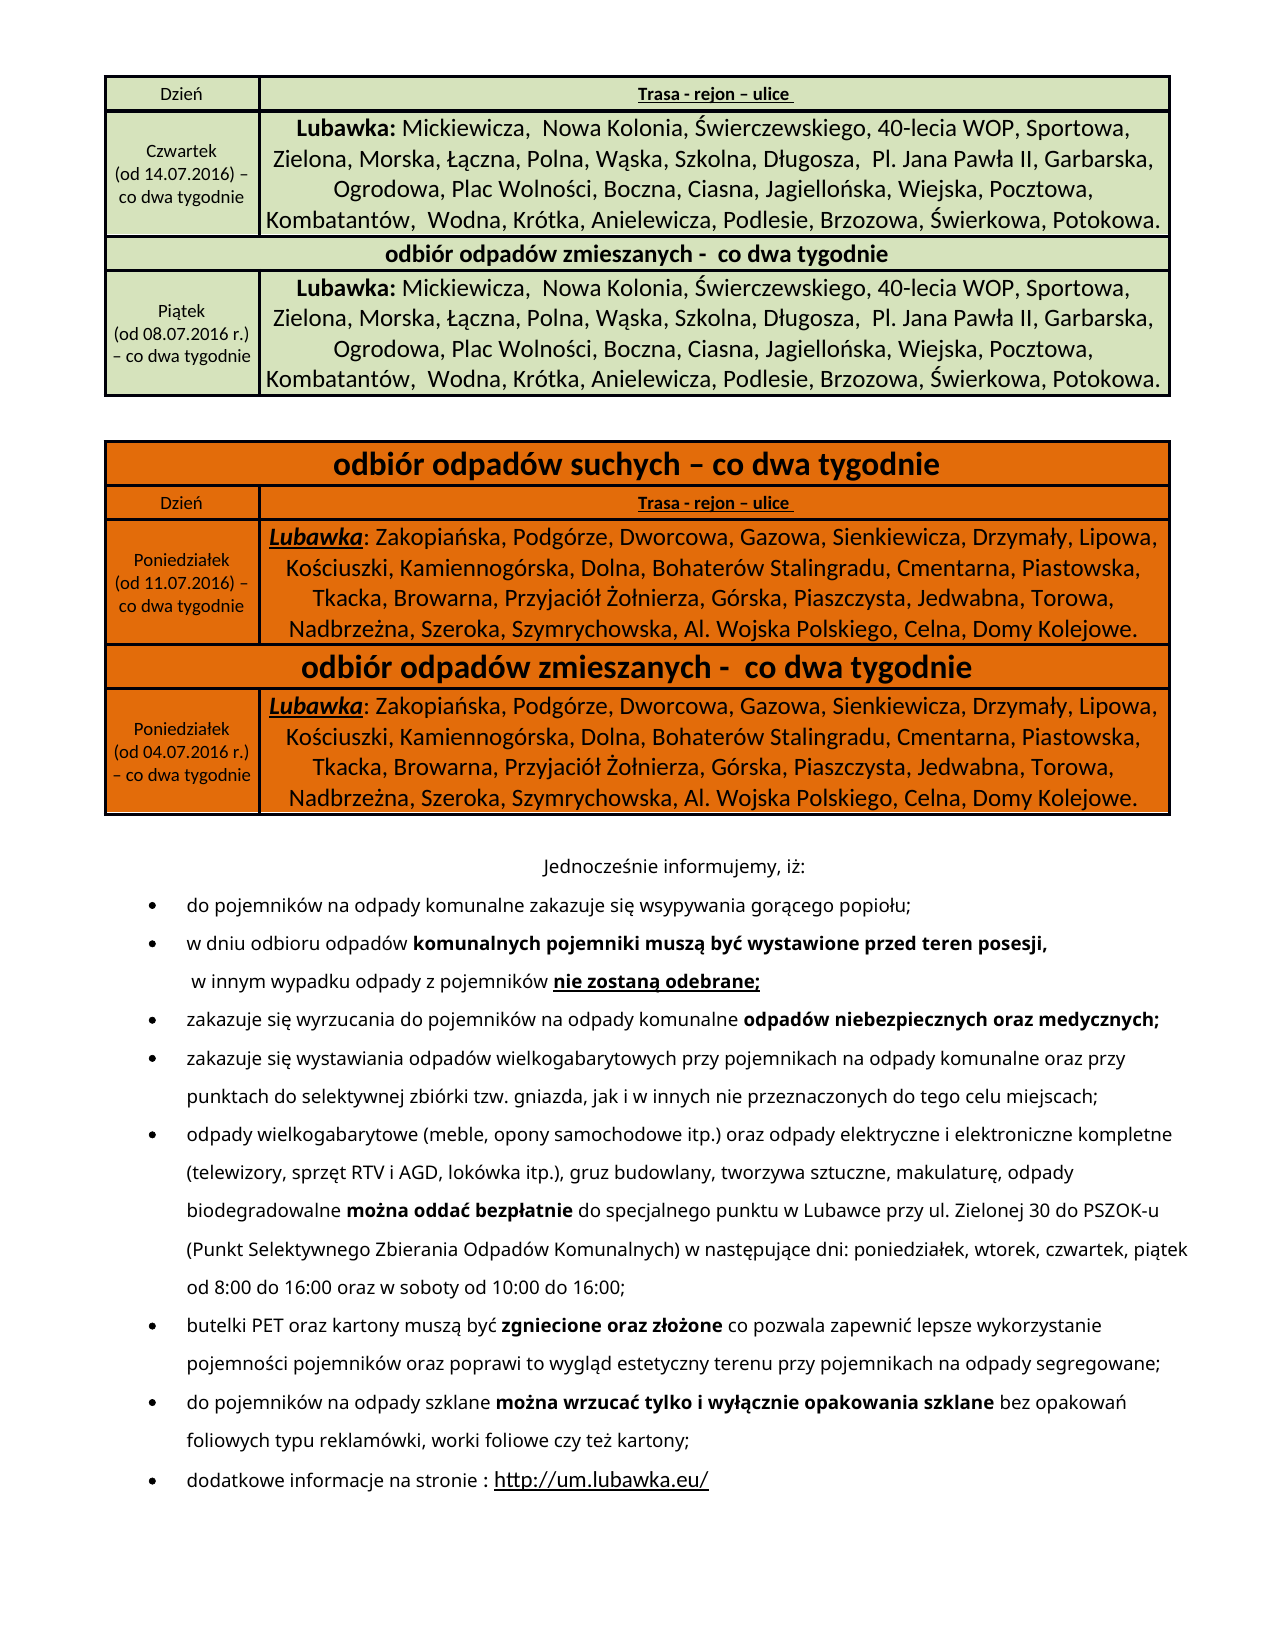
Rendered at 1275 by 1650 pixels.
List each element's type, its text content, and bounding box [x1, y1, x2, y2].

table_cell Poniedziałek (od 04.07.2016 r.) – co dwa tygodnie [107, 690, 258, 812]
list butelki PET oraz kartony muszą być zgniecione oraz złożone co pozwala zapewnić lepsze wykorzystanie pojemności pojemników oraz poprawi to wygląd estetyczny terenu przy pojemnikach na odpady segregowane; [149, 1312, 1200, 1376]
text Jednocześnie informujemy, iż: [75, 854, 1200, 879]
list zakazuje się wyrzucania do pojemników na odpady komunalne odpadów niebezpiecznych oraz medycznych; [149, 1007, 1200, 1032]
list do pojemników na odpady komunalne zakazuje się wsypywania gorącego popiołu; [149, 892, 1200, 917]
table_cell Piątek (od 08.07.2016 r.) – co dwa tygodnie [107, 272, 258, 394]
table_cell Lubawka: Mickiewicza, Nowa Kolonia, Świerczewskiego, 40-lecia WOP, Sportowa, Zielona, Morska, Łączna, Polna, Wąska, Szkolna, Długosza, Pl. Jana Pawła II, Garbarska, Ogrodowa, Plac Wolności, Boczna, Ciasna, Jagiellońska, Wiejska, Pocztowa, Kombatantów, Wodna, Krótka, Anielewicza, Podlesie, Brzozowa, Świerkowa, Potokowa. [261, 272, 1168, 394]
list w innym wypadku odpady z pojemników nie zostaną odebrane; [186, 968, 1200, 994]
table_cell Lubawka: Zakopiańska, Podgórze, Dworcowa, Gazowa, Sienkiewicza, Drzymały, Lipowa, Kościuszki, Kamiennogórska, Dolna, Bohaterów Stalingradu, Cmentarna, Piastowska, Tkacka, Browarna, Przyjaciół Żołnierza, Górska, Piaszczysta, Jedwabna, Torowa, Nadbrzeżna, Szeroka, Szymrychowska, Al. Wojska Polskiego, Celna, Domy Kolejowe. [261, 521, 1168, 643]
table_cell Poniedziałek (od 11.07.2016) – co dwa tygodnie [107, 521, 258, 643]
table_cell Dzień [107, 78, 258, 109]
table_cell odbiór odpadów zmieszanych - co dwa tygodnie [107, 238, 1168, 269]
list w dniu odbioru odpadów komunalnych pojemniki muszą być wystawione przed teren posesji, [149, 930, 1200, 956]
list odpady wielkogabarytowe (meble, opony samochodowe itp.) oraz odpady elektryczne i elektroniczne kompletne (telewizory, sprzęt RTV i AGD, lokówka itp.), gruz budowlany, tworzywa sztuczne, makulaturę, odpady biodegradowalne można oddać bezpłatnie do specjalnego punktu w Lubawce przy ul. Zielonej 30 do PSZOK-u (Punkt Selektywnego Zbierania Odpadów Komunalnych) w następujące dni: poniedziałek, wtorek, czwartek, piątek od 8:00 do 16:00 oraz w soboty od 10:00 do 16:00; [149, 1121, 1200, 1300]
table_cell Trasa - rejon – ulice [261, 487, 1168, 518]
table_cell Dzień [107, 487, 258, 518]
list zakazuje się wystawiania odpadów wielkogabarytowych przy pojemnikach na odpady komunalne oraz przy punktach do selektywnej zbiórki tzw. gniazda, jak i w innych nie przeznaczonych do tego celu miejscach; [149, 1045, 1200, 1109]
table_cell Czwartek (od 14.07.2016) – co dwa tygodnie [107, 113, 258, 234]
table_cell odbiór odpadów zmieszanych - co dwa tygodnie [107, 646, 1168, 687]
table_header odbiór odpadów suchych – co dwa tygodnie [107, 443, 1168, 484]
table_cell Trasa - rejon – ulice [261, 78, 1168, 109]
list do pojemników na odpady szklane można wrzucać tylko i wyłącznie opakowania szklane bez opakowań foliowych typu reklamówki, worki foliowe czy też kartony; [149, 1389, 1200, 1453]
table_cell Lubawka: Mickiewicza, Nowa Kolonia, Świerczewskiego, 40-lecia WOP, Sportowa, Zielona, Morska, Łączna, Polna, Wąska, Szkolna, Długosza, Pl. Jana Pawła II, Garbarska, Ogrodowa, Plac Wolności, Boczna, Ciasna, Jagiellońska, Wiejska, Pocztowa, Kombatantów, Wodna, Krótka, Anielewicza, Podlesie, Brzozowa, Świerkowa, Potokowa. [261, 113, 1168, 234]
list dodatkowe informacje na stronie : http://um.lubawka.eu/ [149, 1465, 1200, 1493]
table_cell Lubawka: Zakopiańska, Podgórze, Dworcowa, Gazowa, Sienkiewicza, Drzymały, Lipowa, Kościuszki, Kamiennogórska, Dolna, Bohaterów Stalingradu, Cmentarna, Piastowska, Tkacka, Browarna, Przyjaciół Żołnierza, Górska, Piaszczysta, Jedwabna, Torowa, Nadbrzeżna, Szeroka, Szymrychowska, Al. Wojska Polskiego, Celna, Domy Kolejowe. [261, 690, 1168, 812]
